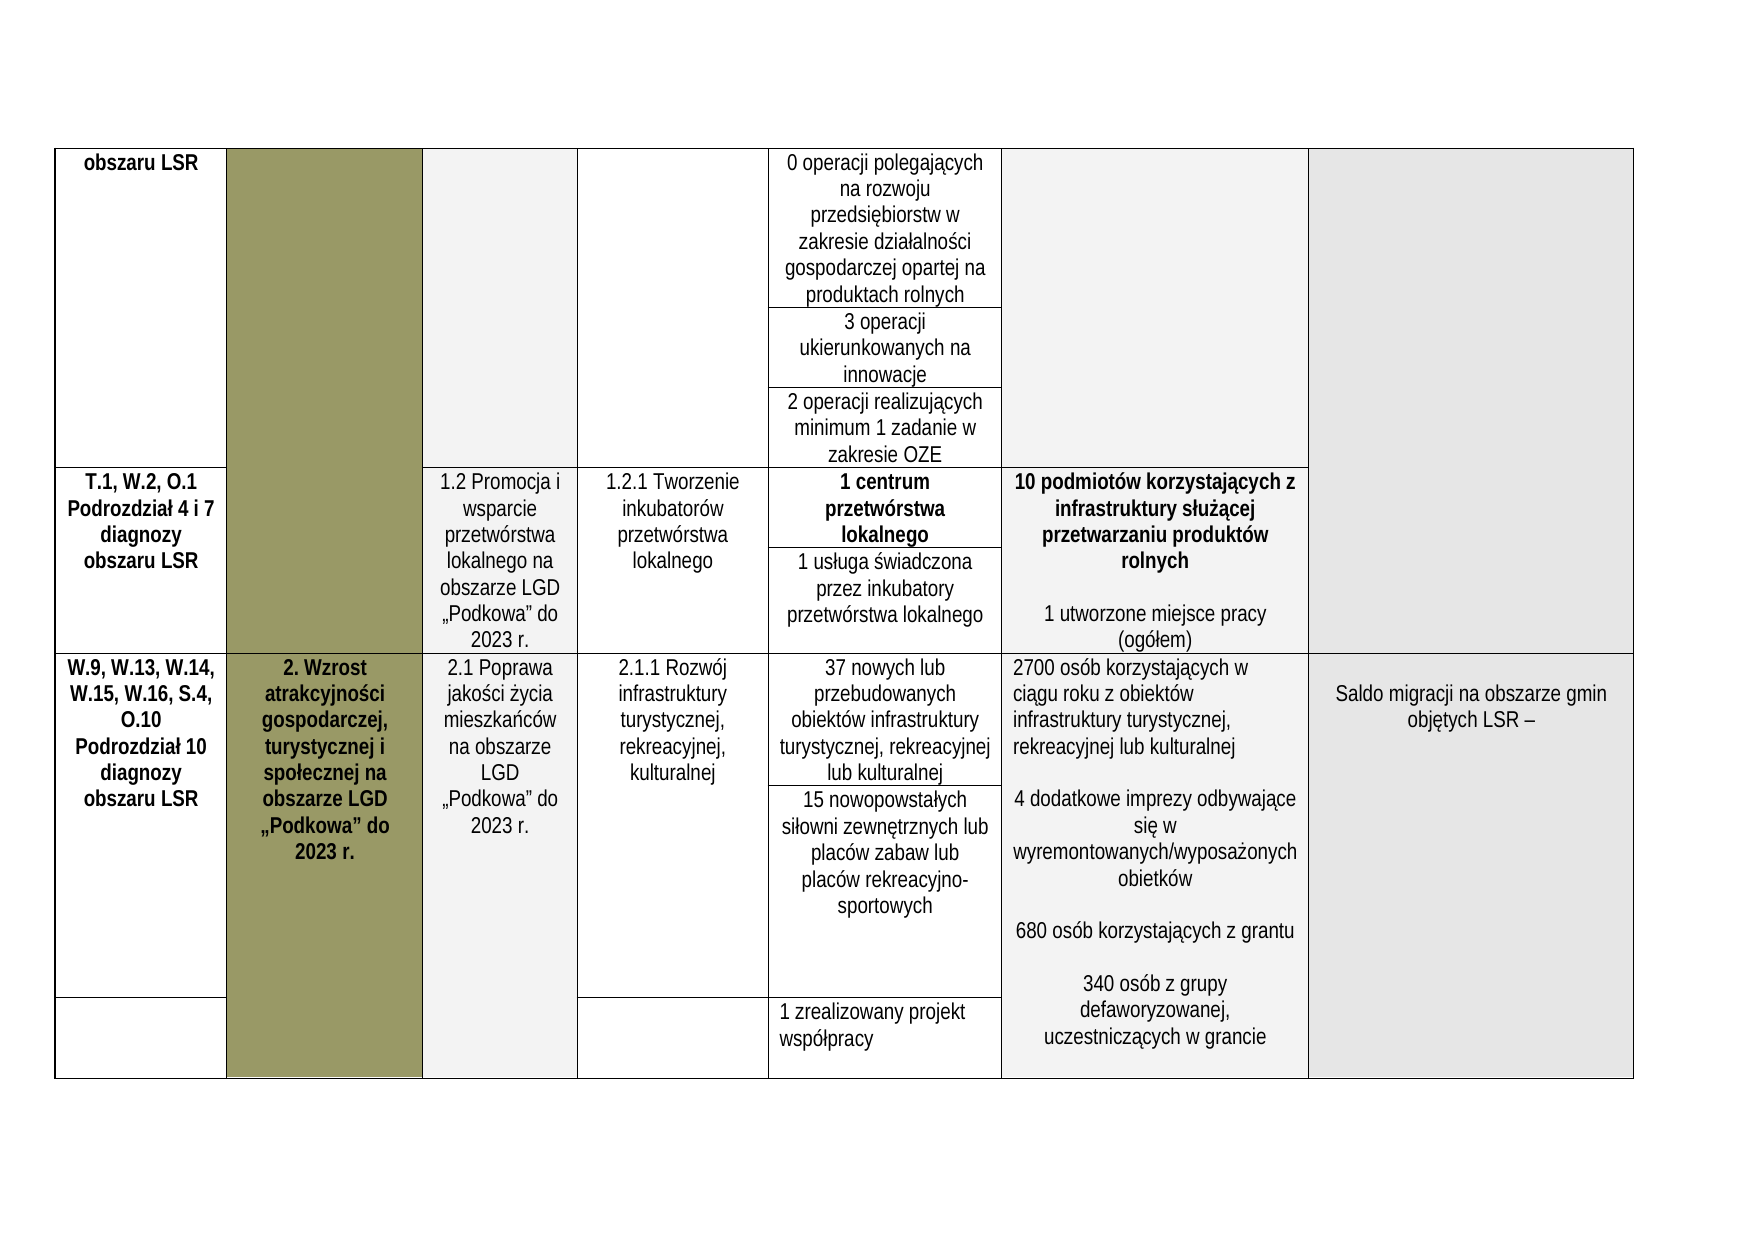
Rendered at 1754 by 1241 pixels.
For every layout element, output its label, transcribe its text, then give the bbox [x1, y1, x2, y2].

table_cell T.1, W.2, O.1 Podrozdział 4 i 7 diagnozy obszaru LSR [56, 468, 226, 653]
table_cell 2.1.1 Rozwój infrastruktury turystycznej, rekreacyjnej, kulturalnej [578, 654, 768, 997]
table_cell 3 operacji ukierunkowanych na innowacje [769, 308, 1001, 387]
table_cell 2700 osób korzystających w ciągu roku z obiektów infrastruktury turystycznej, rekreacyjnej lub kulturalnej 4 dodatkowe imprezy odbywające się w wyremontowanych/wyposażonych obietków 680 osób korzystających z grantu 340 osób z grupy defaworyzowanej, uczestniczących w grancie 1 projekt skierowanych do następujących grup docelowych: przedsiębiorcy, grupy defaworyzowane (określone w LSR), młodzież, turyści, inne 1 projekt wykorzystujący lokalne zasoby m.in. przyrodnicze, kulturowe, historyczne, turystyczne, produkty lokalne 544 osób zadowolonych z udziału w grancie [1002, 654, 1308, 1077]
table_cell 1 zrealizowany projekt współpracy [769, 998, 1001, 1077]
table_cell 2 operacji realizujących minimum 1 zadanie w zakresie OZE [769, 388, 1001, 467]
table_cell 2. Wzrost atrakcyjności gospodarczej, turystycznej i społecznej na obszarze LGD „Podkowa” do 2023 r. [227, 654, 422, 1077]
table_cell 1.2.1 Tworzenie inkubatorów przetwórstwa lokalnego [578, 468, 768, 653]
table_cell Saldo migracji na obszarze gmin objętych LSR – [1309, 654, 1633, 1077]
table_cell 1 usługa świadczona przez inkubatory przetwórstwa lokalnego [769, 548, 1001, 653]
table_cell 0 operacji polegających na rozwoju przedsiębiorstw w zakresie działalności gospodarczej opartej na produktach rolnych [769, 149, 1001, 307]
table_cell 15 nowopowstałych siłowni zewnętrznych lub placów zabaw lub placów rekreacyjno-sportowych [769, 786, 1001, 997]
table_cell 37 nowych lub przebudowanych obiektów infrastruktury turystycznej, rekreacyjnej lub kulturalnej [769, 654, 1001, 785]
table_cell 10 podmiotów korzystających z infrastruktury służącej przetwarzaniu produktów rolnych 1 utworzone miejsce pracy (ogółem) [1002, 468, 1308, 653]
table_cell [578, 998, 768, 1077]
table_cell 1 centrum przetwórstwa lokalnego [769, 468, 1001, 547]
table_cell 2.1 Poprawa jakości życia mieszkańców na obszarze LGD „Podkowa” do 2023 r. [423, 654, 577, 1077]
table_cell W.9, W.13, W.14, W.15, W.16, S.4, O.10 Podrozdział 10 diagnozy obszaru LSR [56, 654, 226, 997]
table_cell [56, 998, 226, 1077]
table_cell 1.2 Promocja i wsparcie przetwórstwa lokalnego na obszarze LGD „Podkowa” do 2023 r. [423, 468, 577, 653]
